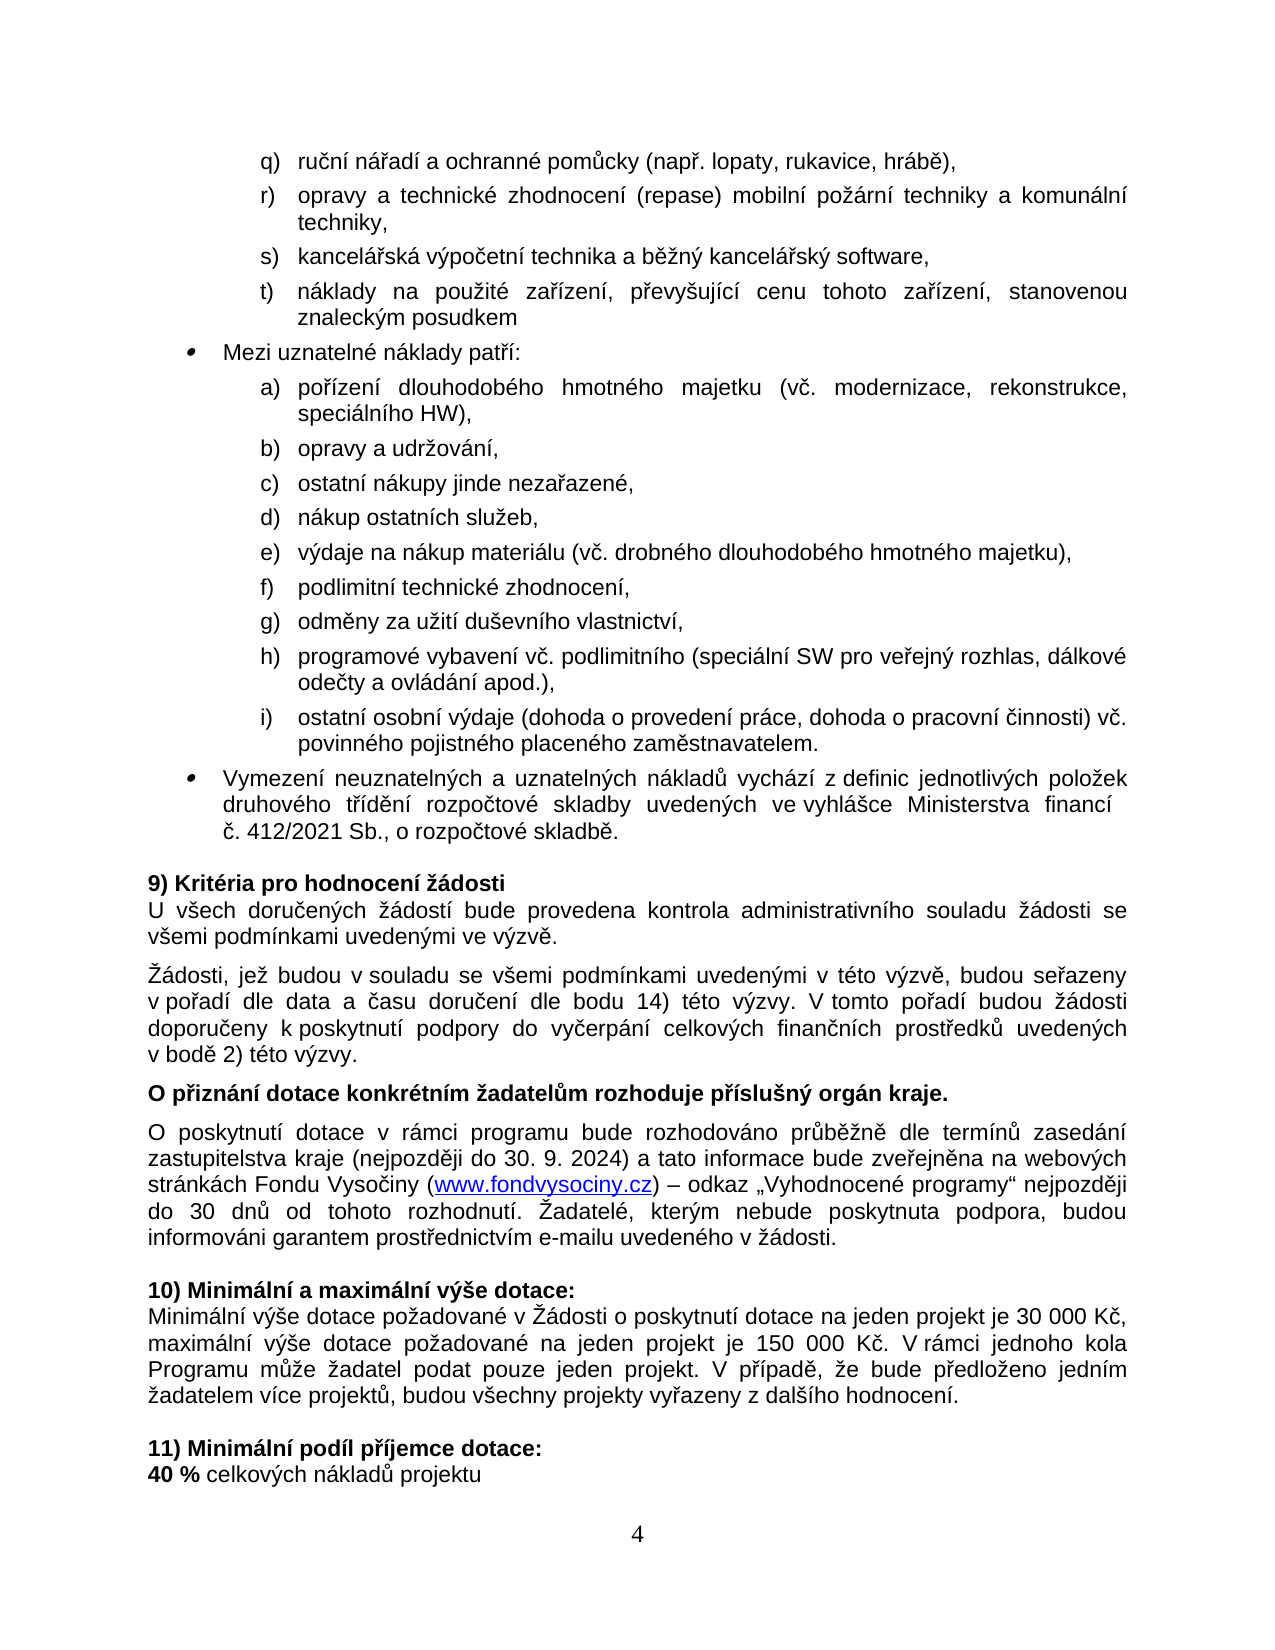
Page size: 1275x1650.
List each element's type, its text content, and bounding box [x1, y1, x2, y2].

text O přiznání dotace konkrétním žadatelům rozhoduje příslušný orgán kraje. [148, 1080, 1127, 1106]
list výdaje na nákup materiálu (vč. drobného dlouhodobého hmotného majetku), [260, 539, 1127, 565]
text 11) Minimální podíl příjemce dotace: [148, 1435, 1127, 1461]
text U všech doručených žádostí bude provedena kontrola administrativního souladu žádosti se všemi podmínkami uvedenými ve výzvě. [148, 897, 1127, 949]
list podlimitní technické zhodnocení, [260, 573, 1127, 600]
list nákup ostatních služeb, [260, 504, 1127, 531]
text 10) Minimální a maximální výše dotace: [148, 1277, 1127, 1303]
text Žádosti, jež budou v souladu se všemi podmínkami uvedenými v této výzvě, budou seřazeny v pořadí dle data a času doručení dle bodu 14) této výzvy. V tomto pořadí budou žádosti doporučeny k poskytnutí podpory do vyčerpání celkových finančních prostředků uvedených v bodě 2) této výzvy. [148, 962, 1127, 1067]
list programové vybavení vč. podlimitního (speciální SW pro veřejný rozhlas, dálkové odečty a ovládání apod.), [260, 643, 1127, 696]
text O poskytnutí dotace v rámci programu bude rozhodováno průběžně dle termínů zasedání zastupitelstva kraje (nejpozději do 30. 9. 2024) a tato informace bude zveřejněna na webových stránkách Fondu Vysočiny (www.fondvysociny.cz) – odkaz „Vyhodnocené programy“ nejpozději do 30 dnů od tohoto rozhodnutí. Žadatelé, kterým nebude poskytnuta podpora, budou informováni garantem prostřednictvím e-mailu uvedeného v žádosti. [148, 1119, 1127, 1251]
list opravy a udržování, [260, 435, 1127, 461]
list ostatní osobní výdaje (dohoda o provedení práce, dohoda o pracovní činnosti) vč. povinného pojistného placeného zaměstnavatelem. [260, 704, 1127, 757]
list náklady na použité zařízení, převyšující cenu tohoto zařízení, stanovenou znaleckým posudkem [260, 278, 1127, 331]
list ruční nářadí a ochranné pomůcky (např. lopaty, rukavice, hrábě), [260, 148, 1127, 174]
text 9) Kritéria pro hodnocení žádosti [148, 870, 1127, 897]
list odměny za užití duševního vlastnictví, [260, 608, 1127, 634]
text 40 % celkových nákladů projektu [148, 1461, 1127, 1488]
text Minimální výše dotace požadované v Žádosti o poskytnutí dotace na jeden projekt je 30 000 Kč, maximální výše dotace požadované na jeden projekt je 150 000 Kč. V rámci jednoho kola Programu může žadatel podat pouze jeden projekt. V případě, že bude předloženo jedním žadatelem více projektů, budou všechny projekty vyřazeny z dalšího hodnocení. [148, 1303, 1127, 1409]
list Vymezení neuznatelných a uznatelných nákladů vychází z definic jednotlivých položek druhového třídění rozpočtové skladby uvedených ve vyhlášce Ministerstva financí č. 412/2021 Sb., o rozpočtové skladbě. [185, 765, 1127, 844]
list pořízení dlouhodobého hmotného majetku (vč. modernizace, rekonstrukce, speciálního HW), [260, 374, 1127, 426]
list kancelářská výpočetní technika a běžný kancelářský software, [260, 243, 1127, 270]
list Mezi uznatelné náklady patří: [185, 339, 1127, 365]
list ostatní nákupy jinde nezařazené, [260, 469, 1127, 496]
list opravy a technické zhodnocení (repase) mobilní požární techniky a komunální techniky, [260, 182, 1127, 235]
